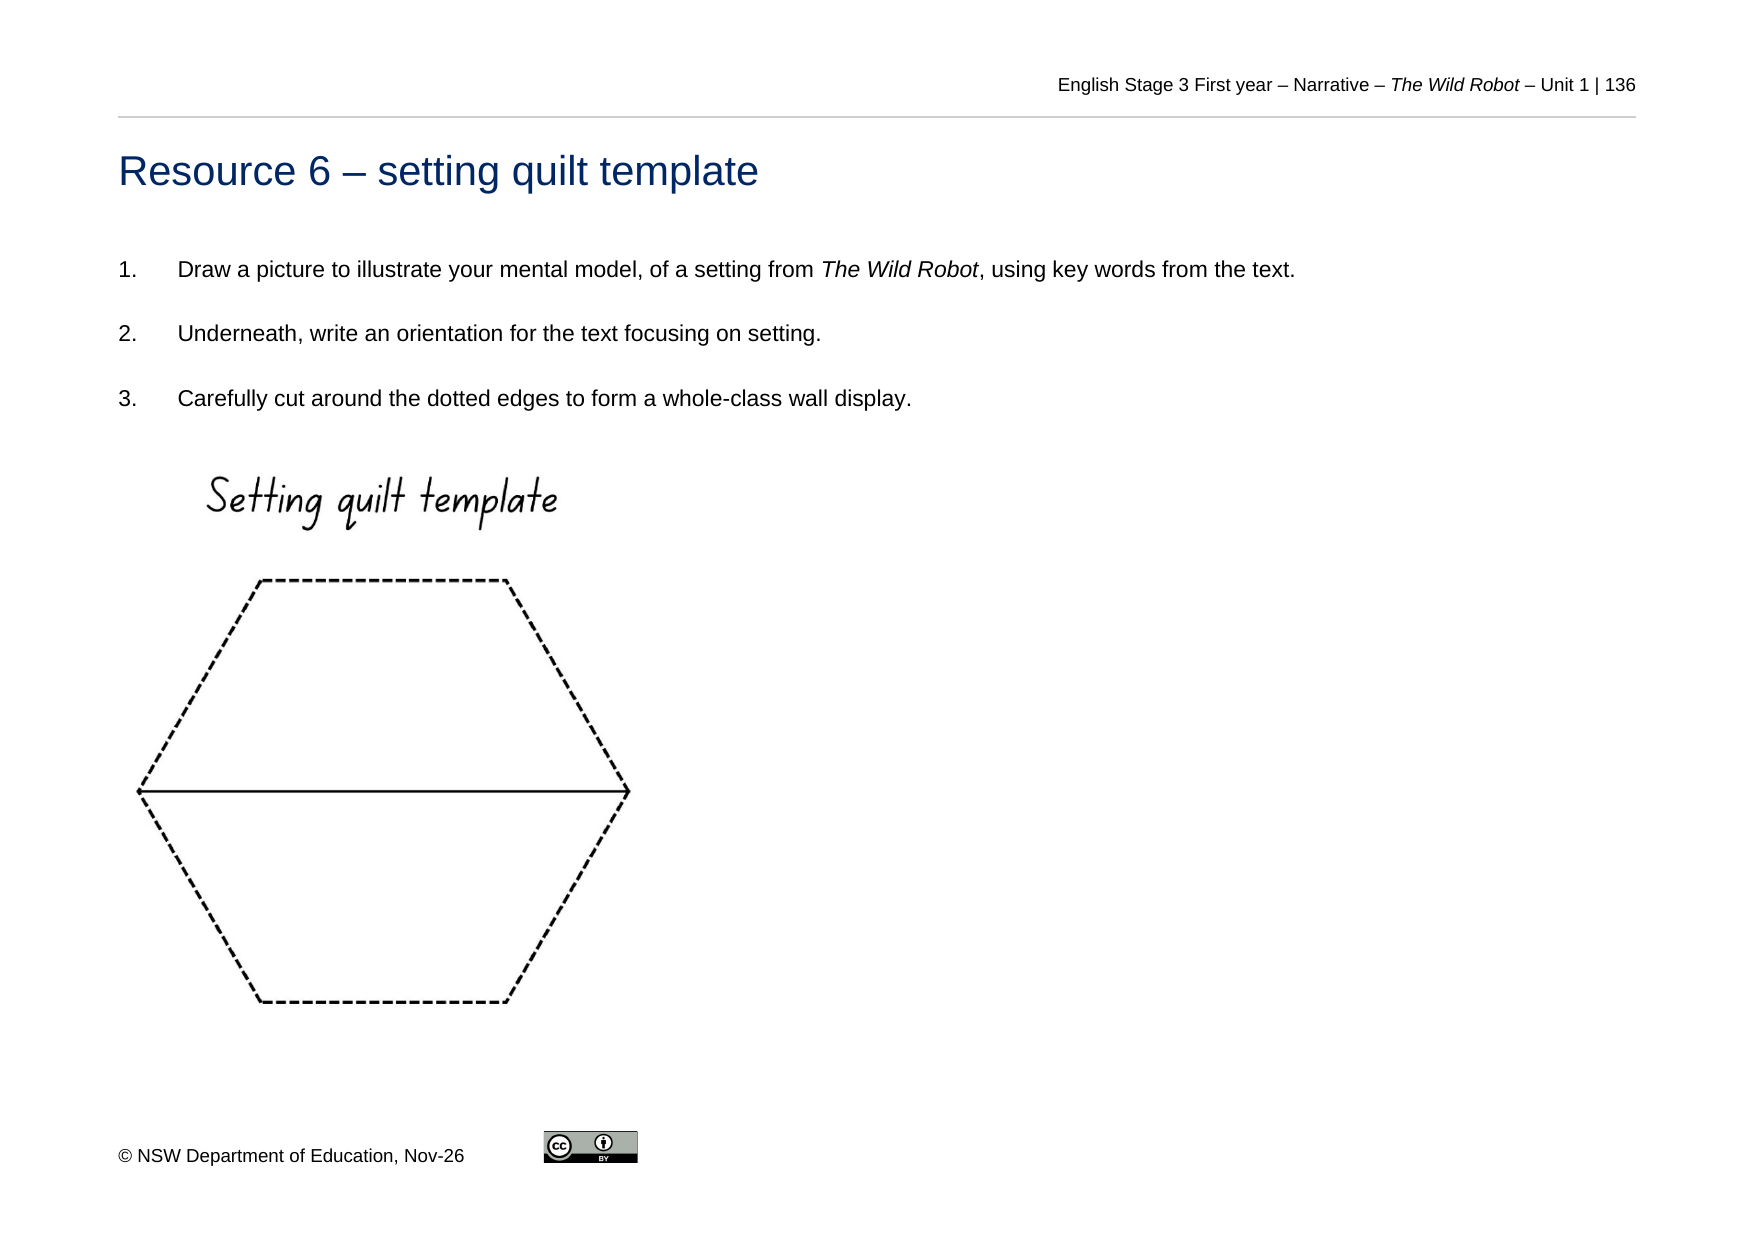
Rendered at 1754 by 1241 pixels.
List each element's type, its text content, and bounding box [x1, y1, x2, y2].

subtitle Resource 6 – setting quilt template [118, 147, 1636, 194]
list Draw a picture to illustrate your mental model, of a setting from The Wild Robot, using key words from the text. [118, 256, 1636, 282]
list Underneath, write an orientation for the text focusing on setting. [118, 320, 1636, 347]
picture [118, 449, 647, 1022]
picture [543, 1131, 638, 1163]
list Carefully cut around the dotted edges to form a whole-class wall display. [118, 385, 1636, 411]
